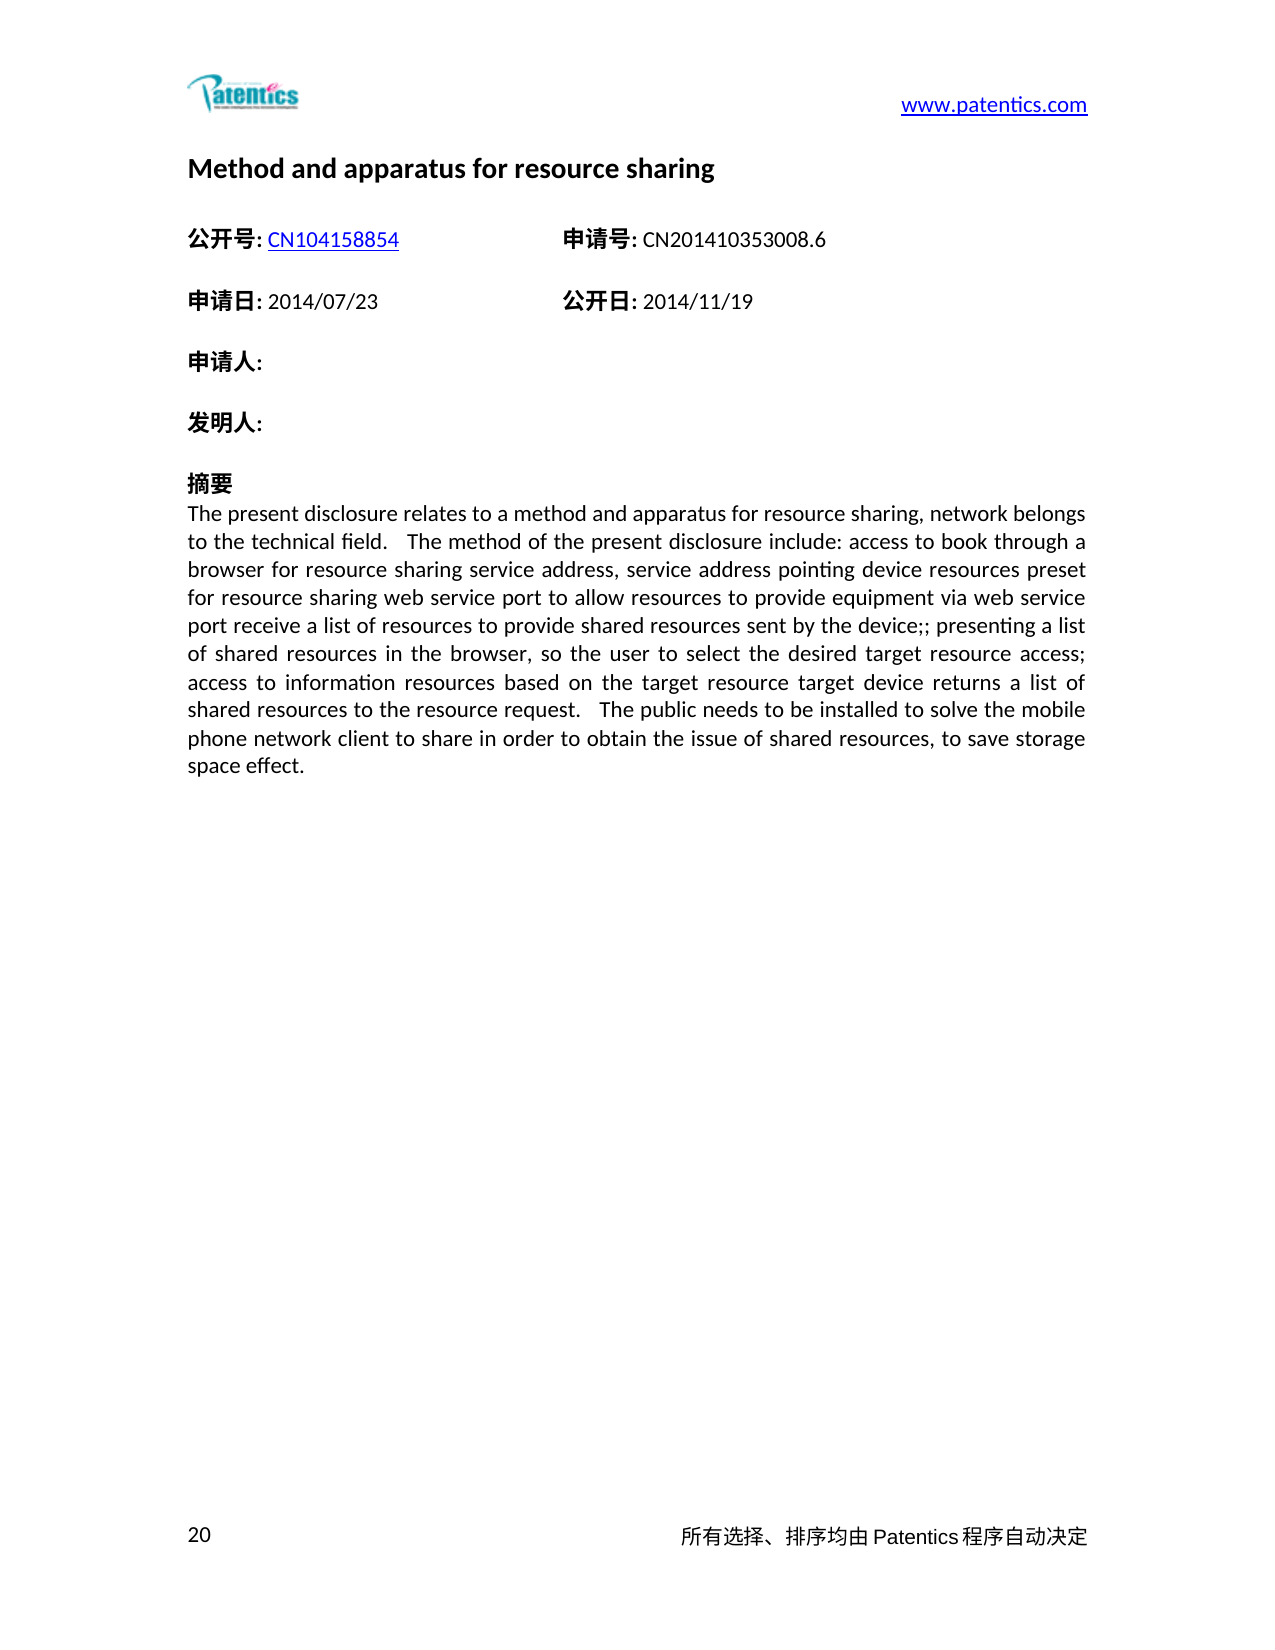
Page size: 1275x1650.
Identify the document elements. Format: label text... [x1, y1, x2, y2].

text 发明人: [187, 405, 1087, 438]
text Method and apparatus for resource sharing [187, 150, 1087, 186]
text 摘要 [187, 466, 1087, 499]
text 申请人: [187, 344, 1087, 377]
text 公开号: CN104158854 申请号: CN201410353008.6 [187, 221, 1087, 254]
picture [187, 74, 301, 113]
text The present disclosure relates to a method and apparatus for resource sharing, network belongs to the technical field. The method of the present disclosure include: access to book through a browser for resource sharing service address, service address pointing device resources preset for resource sharing web service port to allow resources to provide equipment via web service port receive a list of resources to provide shared resources sent by the device;; presenting a list of shared resources in the browser, so the user to select the desired target resource access; access to information resources based on the target resource target device returns a list of shared resources to the resource request. The public needs to be installed to solve the mobile phone network client to share in order to obtain the issue of shared resources, to save storage space effect. [187, 499, 1087, 780]
text 申请日: 2014/07/23 公开日: 2014/11/19 [187, 282, 1087, 316]
